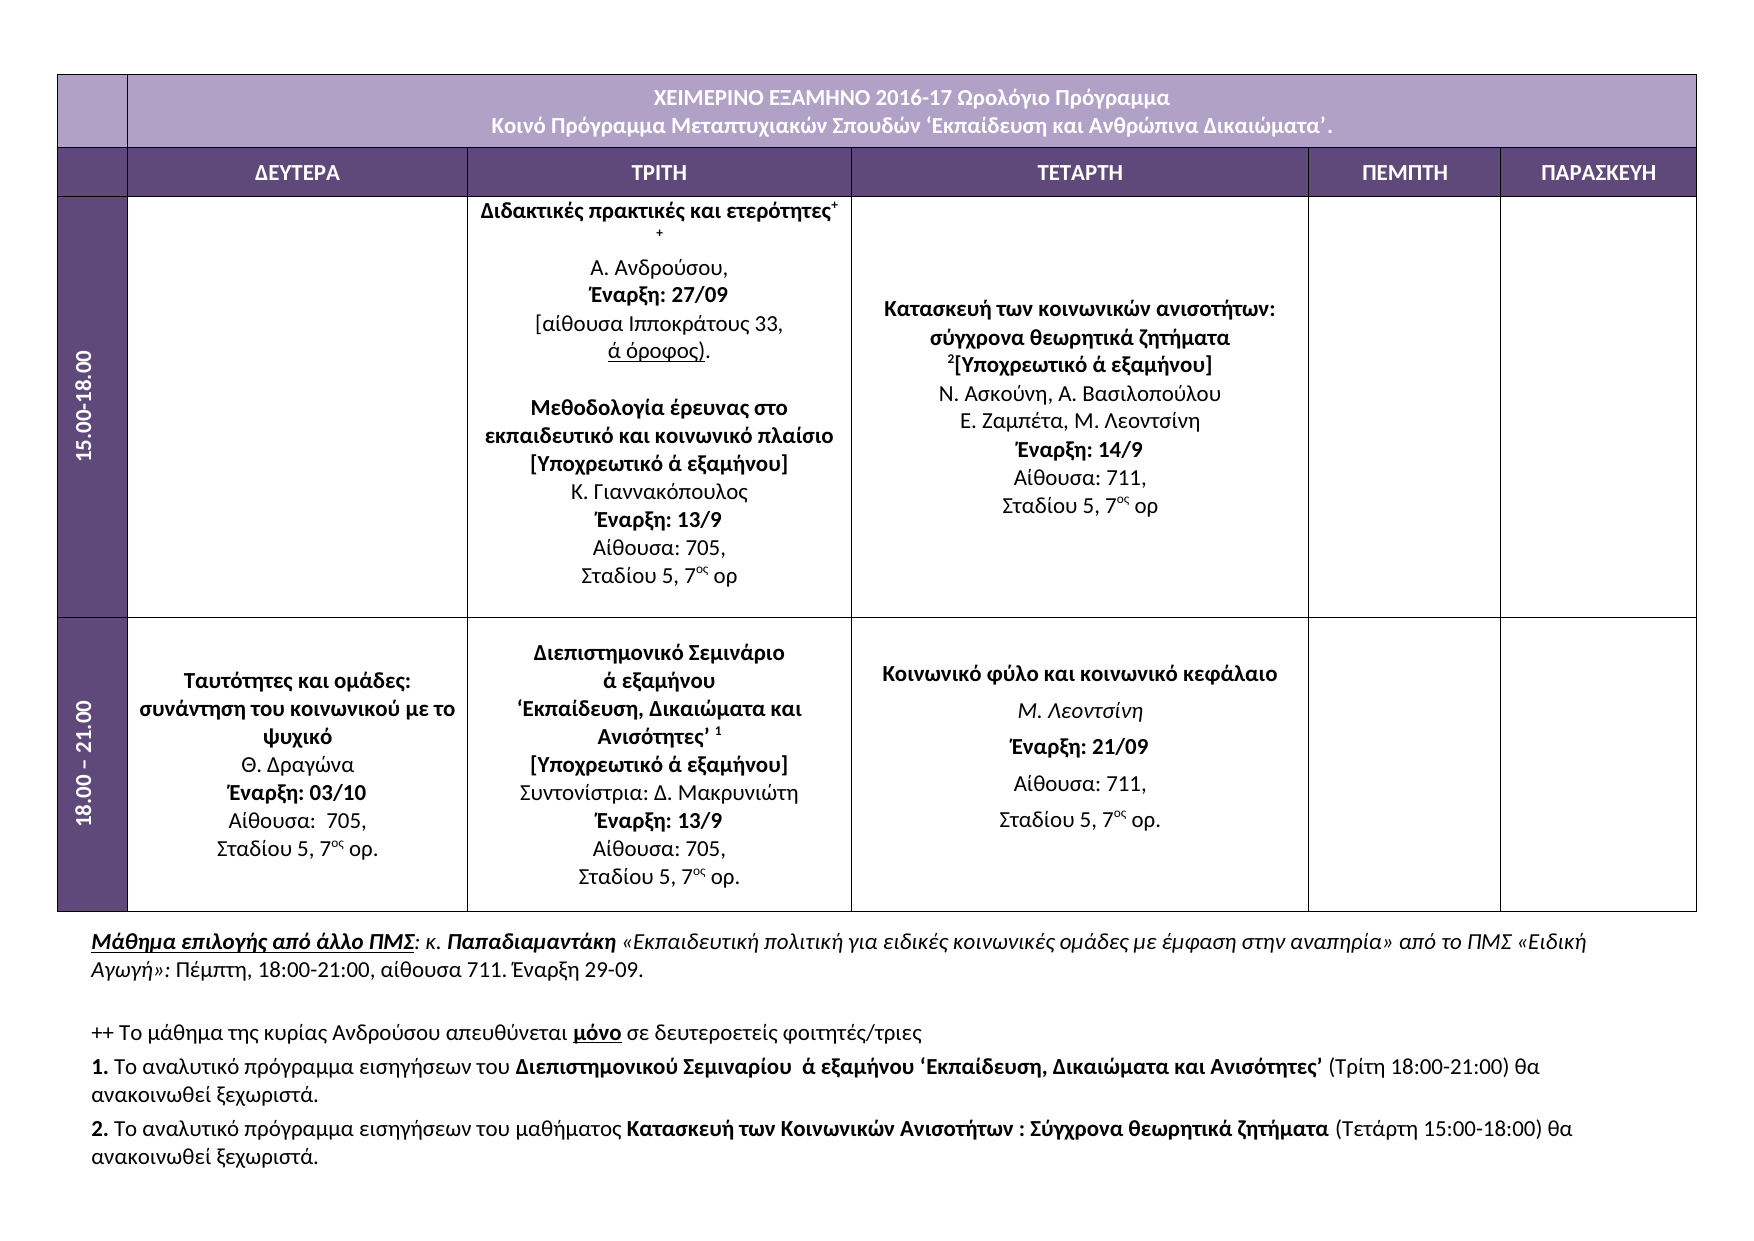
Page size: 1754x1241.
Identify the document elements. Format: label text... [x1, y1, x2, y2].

table_cell 18.00 – 21.00 [58, 618, 127, 911]
text Μάθημα επιλογής από άλλο ΠΜΣ: κ. Παπαδιαμαντάκη «Εκπαιδευτική πολιτική για ειδικές κοινωνικές ομάδες με έμφαση στην αναπηρία» από το ΠΜΣ «Ειδική Αγωγή»: Πέμπτη, 18:00-21:00, αίθουσα 711. Έναρξη 29-09. [91, 927, 1604, 983]
table_cell [128, 197, 467, 617]
table_cell ΠΕΜΠΤΗ [1309, 148, 1500, 196]
table_cell 15.00-18.00 [58, 197, 127, 617]
table_cell Κοινωνικό φύλο και κοινωνικό κεφάλαιο Μ. Λεοντσίνη Έναρξη: 21/09 Αίθουσα: 711, Σταδίου 5, 7ος ορ. [852, 618, 1308, 911]
table_cell ΔΕΥΤΕΡΑ [128, 148, 467, 196]
table_cell Διδακτικές πρακτικές και ετερότητες++ Α. Ανδρούσου, Έναρξη: 27/09 [αίθουσα Ιπποκράτους 33, ά όροφος). Μεθοδολογία έρευνας στο εκπαιδευτικό και κοινωνικό πλαίσιο [Υποχρεωτικό ά εξαμήνου] Κ. Γιαννακόπουλος Έναρξη: 13/9 Αίθουσα: 705, Σταδίου 5, 7ος ορ [468, 197, 851, 617]
table_cell Ταυτότητες και ομάδες: συνάντηση του κοινωνικού με το ψυχικό Θ. Δραγώνα Έναρξη: 03/10 Αίθουσα: 705, Σταδίου 5, 7ος ορ. [128, 618, 467, 911]
text 1. Το αναλυτικό πρόγραμμα εισηγήσεων του Διεπιστημονικού Σεμιναρίου ά εξαμήνου ‘Εκπαίδευση, Δικαιώματα και Ανισότητες’ (Τρίτη 18:00-21:00) θα ανακοινωθεί ξεχωριστά. [91, 1052, 1604, 1108]
text ++ Το μάθημα της κυρίας Ανδρούσου απευθύνεται μόνο σε δευτεροετείς φοιτητές/τριες [91, 1018, 1604, 1046]
table_header [58, 75, 127, 147]
table_header ΧΕΙΜΕΡΙΝΟ ΕΞΑΜΗΝΟ 2016-17 Ωρολόγιο Πρόγραμμα Κοινό Πρόγραμμα Μεταπτυχιακών Σπουδών ‘Εκπαίδευση και Ανθρώπινα Δικαιώματα’. [128, 75, 1696, 147]
table_cell [1309, 618, 1500, 911]
table_cell [58, 148, 127, 196]
table_cell [1309, 197, 1500, 617]
table_cell [1501, 618, 1696, 911]
table_cell ΤΡΙΤΗ [468, 148, 851, 196]
table_cell ΤΕΤΑΡΤΗ [852, 148, 1308, 196]
table_cell Κατασκευή των κοινωνικών ανισοτήτων: σύγχρονα θεωρητικά ζητήματα 2[Υποχρεωτικό ά εξαμήνου] Ν. Ασκούνη, Α. Βασιλοπούλου Ε. Ζαμπέτα, Μ. Λεοντσίνη Έναρξη: 14/9 Αίθουσα: 711, Σταδίου 5, 7ος ορ [852, 197, 1308, 617]
table_cell Διεπιστημονικό Σεμινάριο ά εξαμήνου ‘Εκπαίδευση, Δικαιώματα και Ανισότητες’ 1 [Υποχρεωτικό ά εξαμήνου] Συντονίστρια: Δ. Μακρυνιώτη Έναρξη: 13/9 Αίθουσα: 705, Σταδίου 5, 7ος ορ. [468, 618, 851, 911]
table_cell ΠΑΡΑΣΚΕΥΗ [1501, 148, 1696, 196]
table_cell [1501, 197, 1696, 617]
text 2. Το αναλυτικό πρόγραμμα εισηγήσεων του μαθήματος Κατασκευή των Κοινωνικών Ανισοτήτων : Σύγχρονα θεωρητικά ζητήματα (Τετάρτη 15:00-18:00) θα ανακοινωθεί ξεχωριστά. [91, 1114, 1604, 1170]
